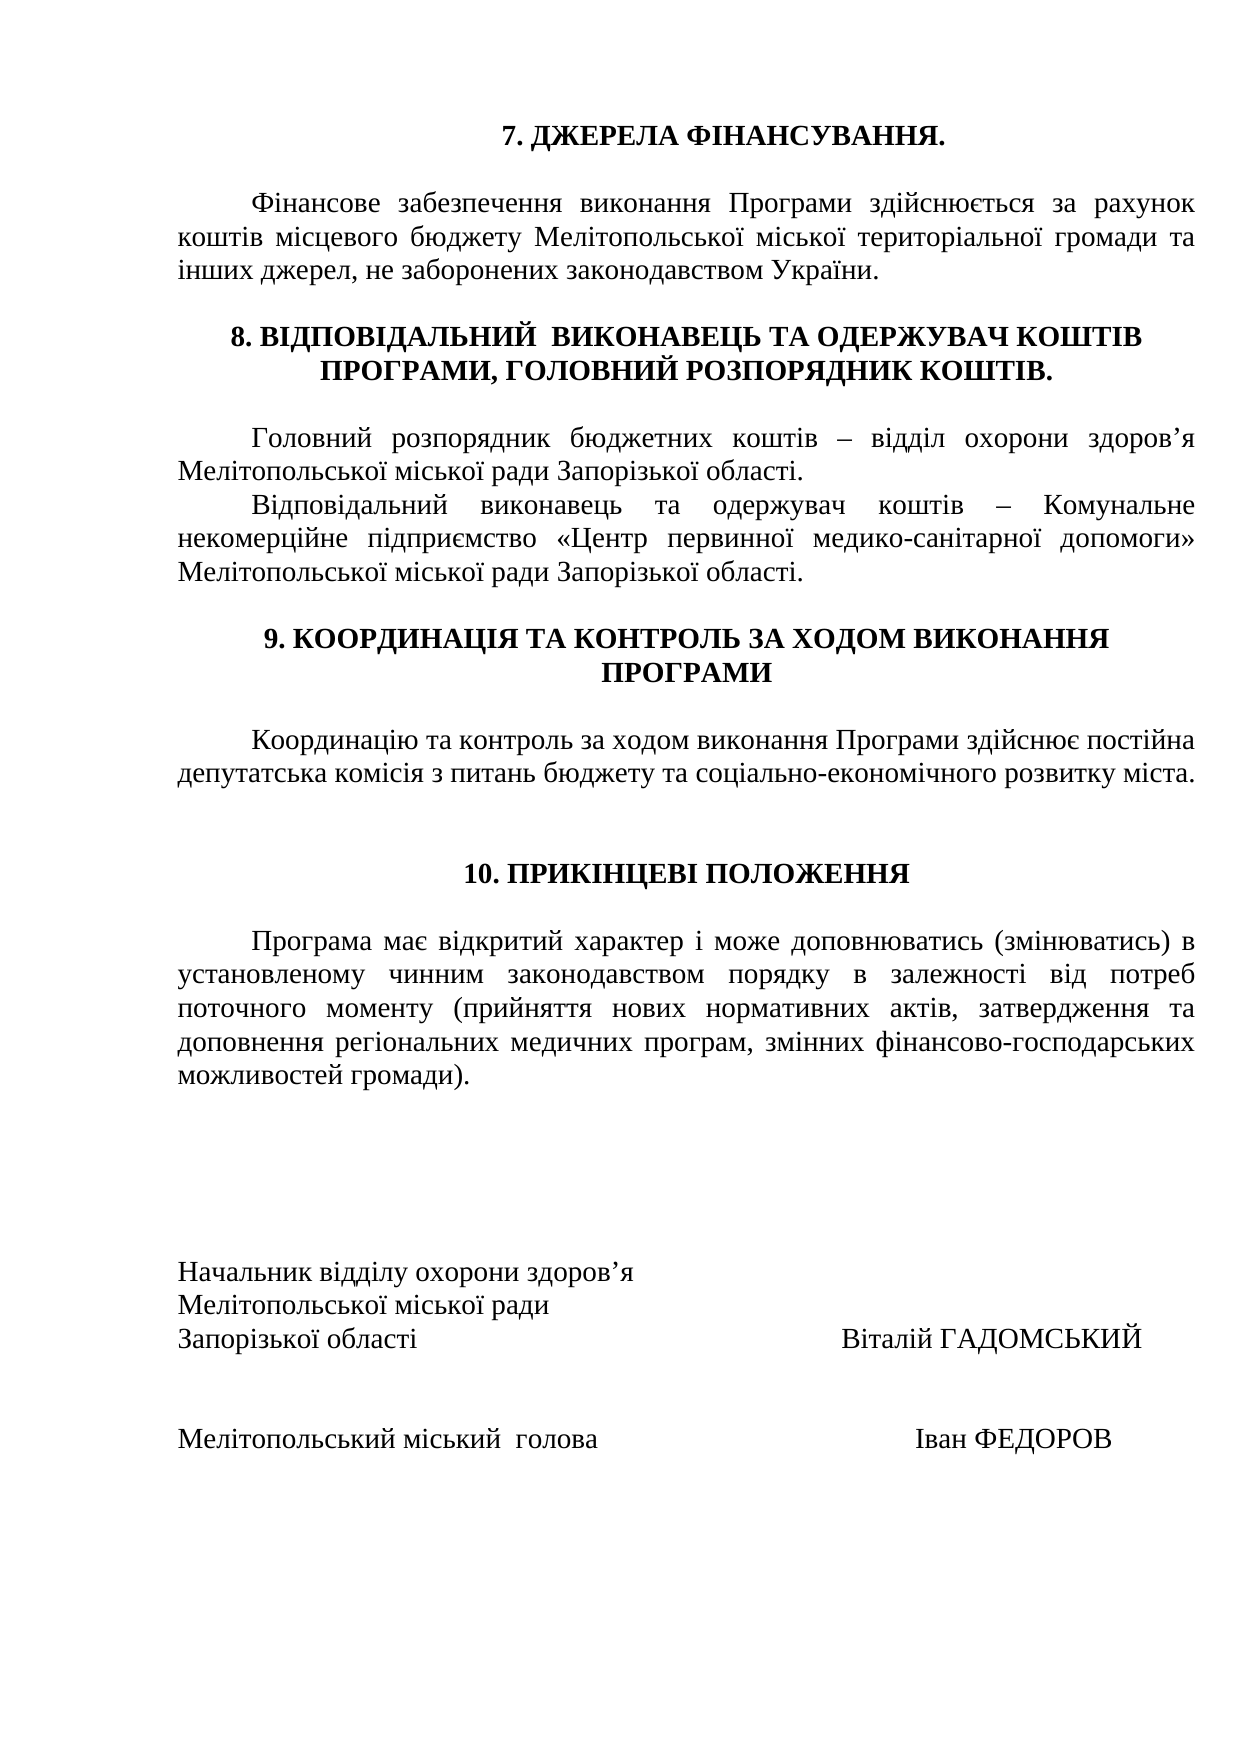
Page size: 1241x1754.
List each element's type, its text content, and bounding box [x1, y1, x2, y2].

text Відповідальний виконавець та одержувач коштів – Комунальне некомерційне підприємство «Центр первинної медико-санітарної допомоги» Мелітопольської міської ради Запорізької області. [177, 487, 1196, 588]
text Начальник відділу охорони здоров’я [177, 1254, 1196, 1287]
text Координацію та контроль за ходом виконання Програми здійснює постійна депутатська комісія з питань бюджету та соціально-економічного розвитку міста. [177, 722, 1196, 789]
text 9. КООРДИНАЦІЯ ТА КОНТРОЛЬ ЗА ХОДОМ ВИКОНАННЯ ПРОГРАМИ [177, 621, 1196, 688]
text Фінансове забезпечення виконання Програми здійснюється за рахунок коштів місцевого бюджету Мелітопольської міської територіальної громади та інших джерел, не заборонених законодавством України. [177, 185, 1196, 286]
text 8. ВІДПОВІДАЛЬНИЙ ВИКОНАВЕЦЬ ТА ОДЕРЖУВАЧ КОШТІВ ПРОГРАМИ, ГОЛОВНИЙ РОЗПОРЯДНИК КОШТІВ. [177, 319, 1196, 386]
text Програма має відкритий характер і може доповнюватись (змінюватись) в установленому чинним законодавством порядку в залежності від потреб поточного моменту (прийняття нових нормативних актів, затвердження та доповнення регіональних медичних програм, змінних фінансово-господарських можливостей громади). [177, 923, 1196, 1091]
text 7. ДЖЕРЕЛА ФІНАНСУВАННЯ. [177, 118, 1196, 152]
text Мелітопольський міський голова Іван ФЕДОРОВ [177, 1421, 1196, 1455]
text Запорізької області Віталій ГАДОМСЬКИЙ [177, 1321, 1196, 1354]
text 10. ПРИКІНЦЕВІ ПОЛОЖЕННЯ [177, 856, 1196, 889]
text Головний розпорядник бюджетних коштів – відділ охорони здоров’я Мелітопольської міської ради Запорізької області. [177, 420, 1196, 487]
text Мелітопольської міської ради [177, 1287, 1196, 1321]
